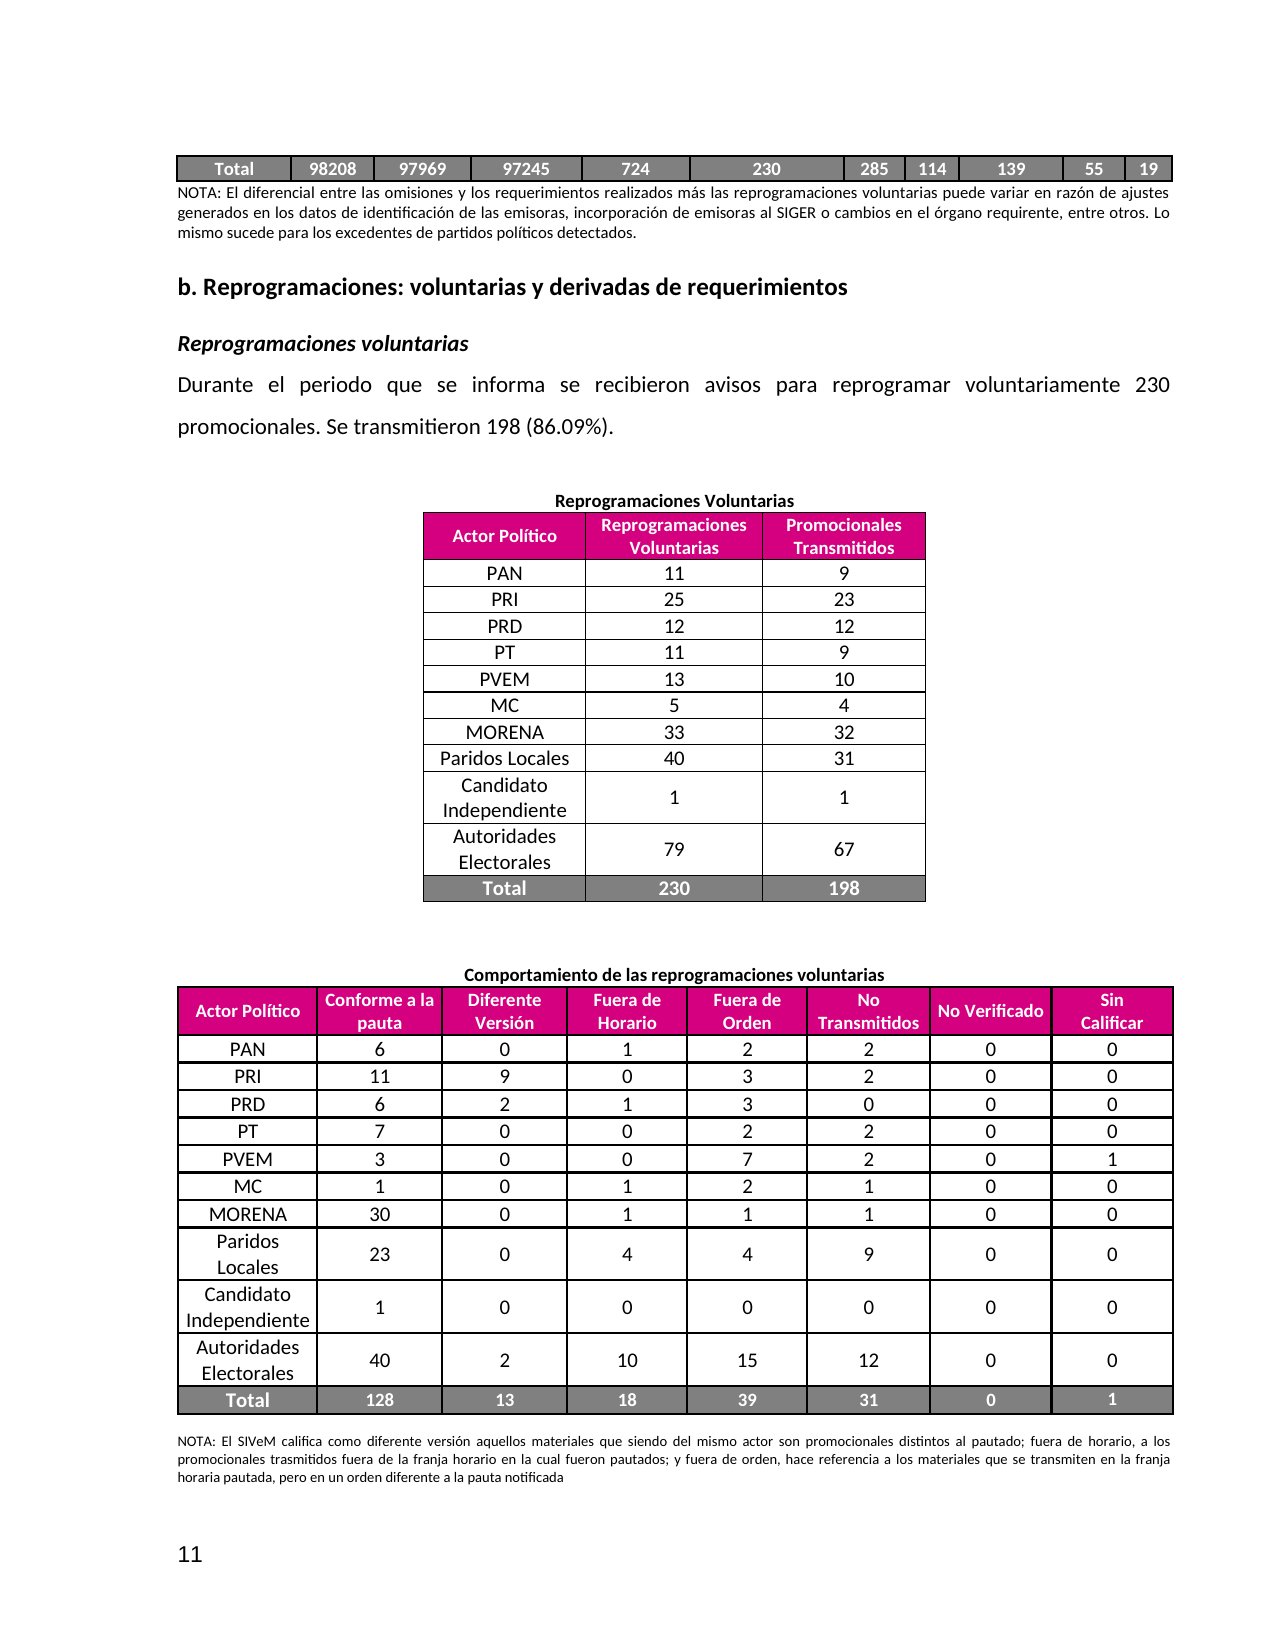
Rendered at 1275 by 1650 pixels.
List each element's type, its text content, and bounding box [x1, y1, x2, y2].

text Reprogramaciones voluntarias [177, 329, 1172, 357]
table_cell 32 [763, 719, 925, 744]
table_cell 97,969 [375, 157, 470, 180]
table_cell 1 [318, 1281, 441, 1332]
table_cell 2 [808, 1146, 929, 1171]
table_cell 33 [586, 719, 762, 744]
table_cell 0 [443, 1229, 566, 1279]
table_cell PRI [424, 587, 585, 612]
table_cell 97,245 [472, 157, 581, 180]
table_cell PVEM [179, 1146, 316, 1171]
table_cell MORENA [424, 719, 585, 744]
table_cell 98,208 [292, 157, 373, 180]
table_header Promocionales Transmitidos [763, 513, 925, 559]
table_cell PRD [424, 613, 585, 638]
table_cell 4 [568, 1229, 686, 1279]
table_cell 11 [586, 560, 762, 586]
table_cell 1 [808, 1201, 929, 1226]
table_header Sin Calificar [1053, 988, 1172, 1034]
text NOTA: El SIVeM califica como diferente versión aquellos materiales que siendo del mismo actor son promocionales distintos al pautado; fuera de horario, a los promocionales trasmitidos fuera de la franja horario en la cual fueron pautados; y fuera de orden, hace referencia a los materiales que se transmiten en la franja horaria pautada, pero en un orden diferente a la pauta notificada [177, 1432, 1172, 1486]
table_cell 55 [1064, 157, 1124, 180]
table_cell 11 [318, 1064, 441, 1089]
table_cell 0 [1053, 1064, 1172, 1089]
table_cell PRD [179, 1091, 316, 1116]
table_cell 12 [586, 613, 762, 638]
table_cell 4 [763, 693, 925, 718]
table_cell 40 [318, 1334, 441, 1385]
table_cell 6 [318, 1091, 441, 1116]
table_cell 2 [688, 1174, 806, 1199]
table_cell 0 [1053, 1334, 1172, 1385]
table_cell 0 [443, 1281, 566, 1332]
table_cell 0 [931, 1229, 1050, 1279]
table_cell 0 [568, 1281, 686, 1332]
table_cell 0 [568, 1146, 686, 1171]
table_cell MC [424, 693, 585, 718]
table_cell 13 [443, 1387, 566, 1413]
table_cell 9 [443, 1064, 566, 1089]
table_cell PT [424, 640, 585, 665]
table_cell 79 [586, 824, 762, 874]
table_cell 3 [318, 1146, 441, 1171]
table_cell 3 [688, 1091, 806, 1116]
table_cell 0 [1053, 1091, 1172, 1116]
text Reprogramaciones Voluntarias [177, 489, 1172, 512]
table_cell 7 [318, 1119, 441, 1144]
table_cell 0 [931, 1174, 1050, 1199]
table_cell 1 [568, 1174, 686, 1199]
table_cell 1 [318, 1174, 441, 1199]
table_cell 23 [318, 1229, 441, 1279]
table_header Actor Político [179, 988, 316, 1034]
table_cell 0 [808, 1281, 929, 1332]
table_cell PAN [179, 1036, 316, 1061]
table_cell 1 [568, 1201, 686, 1226]
table_cell 2 [808, 1064, 929, 1089]
table_cell 23 [763, 587, 925, 612]
table_cell 39 [688, 1387, 806, 1413]
table_cell 40 [586, 745, 762, 771]
table_cell Candidato Independiente [179, 1281, 316, 1332]
table_cell 2 [688, 1036, 806, 1061]
table_cell 0 [808, 1091, 929, 1116]
table_cell Total [424, 876, 585, 901]
table_cell 0 [1053, 1281, 1172, 1332]
table_cell 0 [568, 1119, 686, 1144]
table_cell 25 [586, 587, 762, 612]
table_cell PT [179, 1119, 316, 1144]
table_cell 139 [960, 157, 1062, 180]
table_cell Autoridades Electorales [424, 824, 585, 874]
table_cell 31 [808, 1387, 929, 1413]
table_cell 198 [763, 876, 925, 901]
table_cell 1 [1053, 1146, 1172, 1171]
table_cell 0 [931, 1091, 1050, 1116]
table_cell 1 [568, 1036, 686, 1061]
table_cell 0 [443, 1119, 566, 1144]
table_cell 12 [763, 613, 925, 638]
table_cell 0 [568, 1064, 686, 1089]
table_cell PRI [179, 1064, 316, 1089]
table_cell Candidato Independiente [424, 772, 585, 823]
table_cell 230 [691, 157, 843, 180]
table_cell 285 [845, 157, 904, 180]
text b. Reprogramaciones: voluntarias y derivadas de requerimientos [177, 271, 1172, 301]
table_cell 0 [931, 1334, 1050, 1385]
table_cell 1 [1053, 1387, 1172, 1413]
table_cell 128 [318, 1387, 441, 1413]
table_header No Verificado [931, 988, 1050, 1034]
table_cell 19 [1126, 157, 1171, 180]
table_cell MC [179, 1174, 316, 1199]
table_cell 13 [586, 666, 762, 691]
table_cell 2 [808, 1119, 929, 1144]
table_cell 230 [586, 876, 762, 901]
table_header No Transmitidos [808, 988, 929, 1034]
table_cell 15 [688, 1334, 806, 1385]
table_cell 2 [443, 1091, 566, 1116]
table_cell Total [179, 1387, 316, 1413]
table_cell Paridos Locales [179, 1229, 316, 1279]
table_cell 0 [443, 1174, 566, 1199]
table_cell 2 [688, 1119, 806, 1144]
table_cell 0 [1053, 1036, 1172, 1061]
table_cell 114 [906, 157, 958, 180]
table_cell 31 [763, 745, 925, 771]
table_cell 0 [443, 1036, 566, 1061]
table_cell 5 [586, 693, 762, 718]
table_cell 67 [763, 824, 925, 874]
table_cell 0 [931, 1036, 1050, 1061]
text Durante el periodo que se informa se recibieron avisos para reprogramar voluntariamente 230 promocionales. Se transmitieron 198 (86.09%). [177, 370, 1172, 440]
table_cell 11 [586, 640, 762, 665]
table_cell 6 [318, 1036, 441, 1061]
table_cell 18 [568, 1387, 686, 1413]
table_cell 0 [931, 1201, 1050, 1226]
table_cell 1 [568, 1091, 686, 1116]
table_cell 1 [688, 1201, 806, 1226]
table_cell 9 [763, 640, 925, 665]
table_cell 0 [443, 1146, 566, 1171]
table_cell 0 [688, 1281, 806, 1332]
table_cell PVEM [424, 666, 585, 691]
text NOTA: El diferencial entre las omisiones y los requerimientos realizados más las reprogramaciones voluntarias puede variar en razón de ajustes generados en los datos de identificación de las emisoras, incorporación de emisoras al SIGER o cambios en el órgano requirente, entre otros. Lo mismo sucede para los excedentes de partidos políticos detectados. [177, 182, 1172, 243]
table_cell 1 [763, 772, 925, 823]
table_header Fuera de Orden [688, 988, 806, 1034]
table_cell 0 [931, 1387, 1050, 1413]
text Comportamiento de las reprogramaciones voluntarias [177, 963, 1172, 986]
table_cell 3 [688, 1064, 806, 1089]
table_header Fuera de Horario [568, 988, 686, 1034]
table_cell PAN [424, 560, 585, 586]
table_cell 10 [763, 666, 925, 691]
table_header Conforme a la pauta [318, 988, 441, 1034]
table_cell 1 [586, 772, 762, 823]
table_cell 9 [808, 1229, 929, 1279]
table_cell Paridos Locales [424, 745, 585, 771]
table_cell 0 [1053, 1201, 1172, 1226]
table_cell 0 [1053, 1119, 1172, 1144]
table_cell 0 [931, 1119, 1050, 1144]
table_cell 0 [931, 1281, 1050, 1332]
table_cell 724 [583, 157, 689, 180]
table_cell 9 [763, 560, 925, 586]
table_cell Autoridades Electorales [179, 1334, 316, 1385]
table_header Reprogramaciones Voluntarias [586, 513, 762, 559]
table_cell Total [178, 157, 290, 180]
table_cell 1 [808, 1174, 929, 1199]
table_cell 2 [808, 1036, 929, 1061]
table_cell 0 [443, 1201, 566, 1226]
table_cell 4 [688, 1229, 806, 1279]
table_cell 12 [808, 1334, 929, 1385]
table_header Actor Político [424, 513, 585, 559]
table_header Diferente Versión [443, 988, 566, 1034]
table_cell 0 [931, 1146, 1050, 1171]
table_cell 0 [1053, 1229, 1172, 1279]
table_cell 2 [443, 1334, 566, 1385]
table_cell 10 [568, 1334, 686, 1385]
table_cell MORENA [179, 1201, 316, 1226]
table_cell 7 [688, 1146, 806, 1171]
table_cell 30 [318, 1201, 441, 1226]
table_cell 0 [931, 1064, 1050, 1089]
table_cell 0 [1053, 1174, 1172, 1199]
